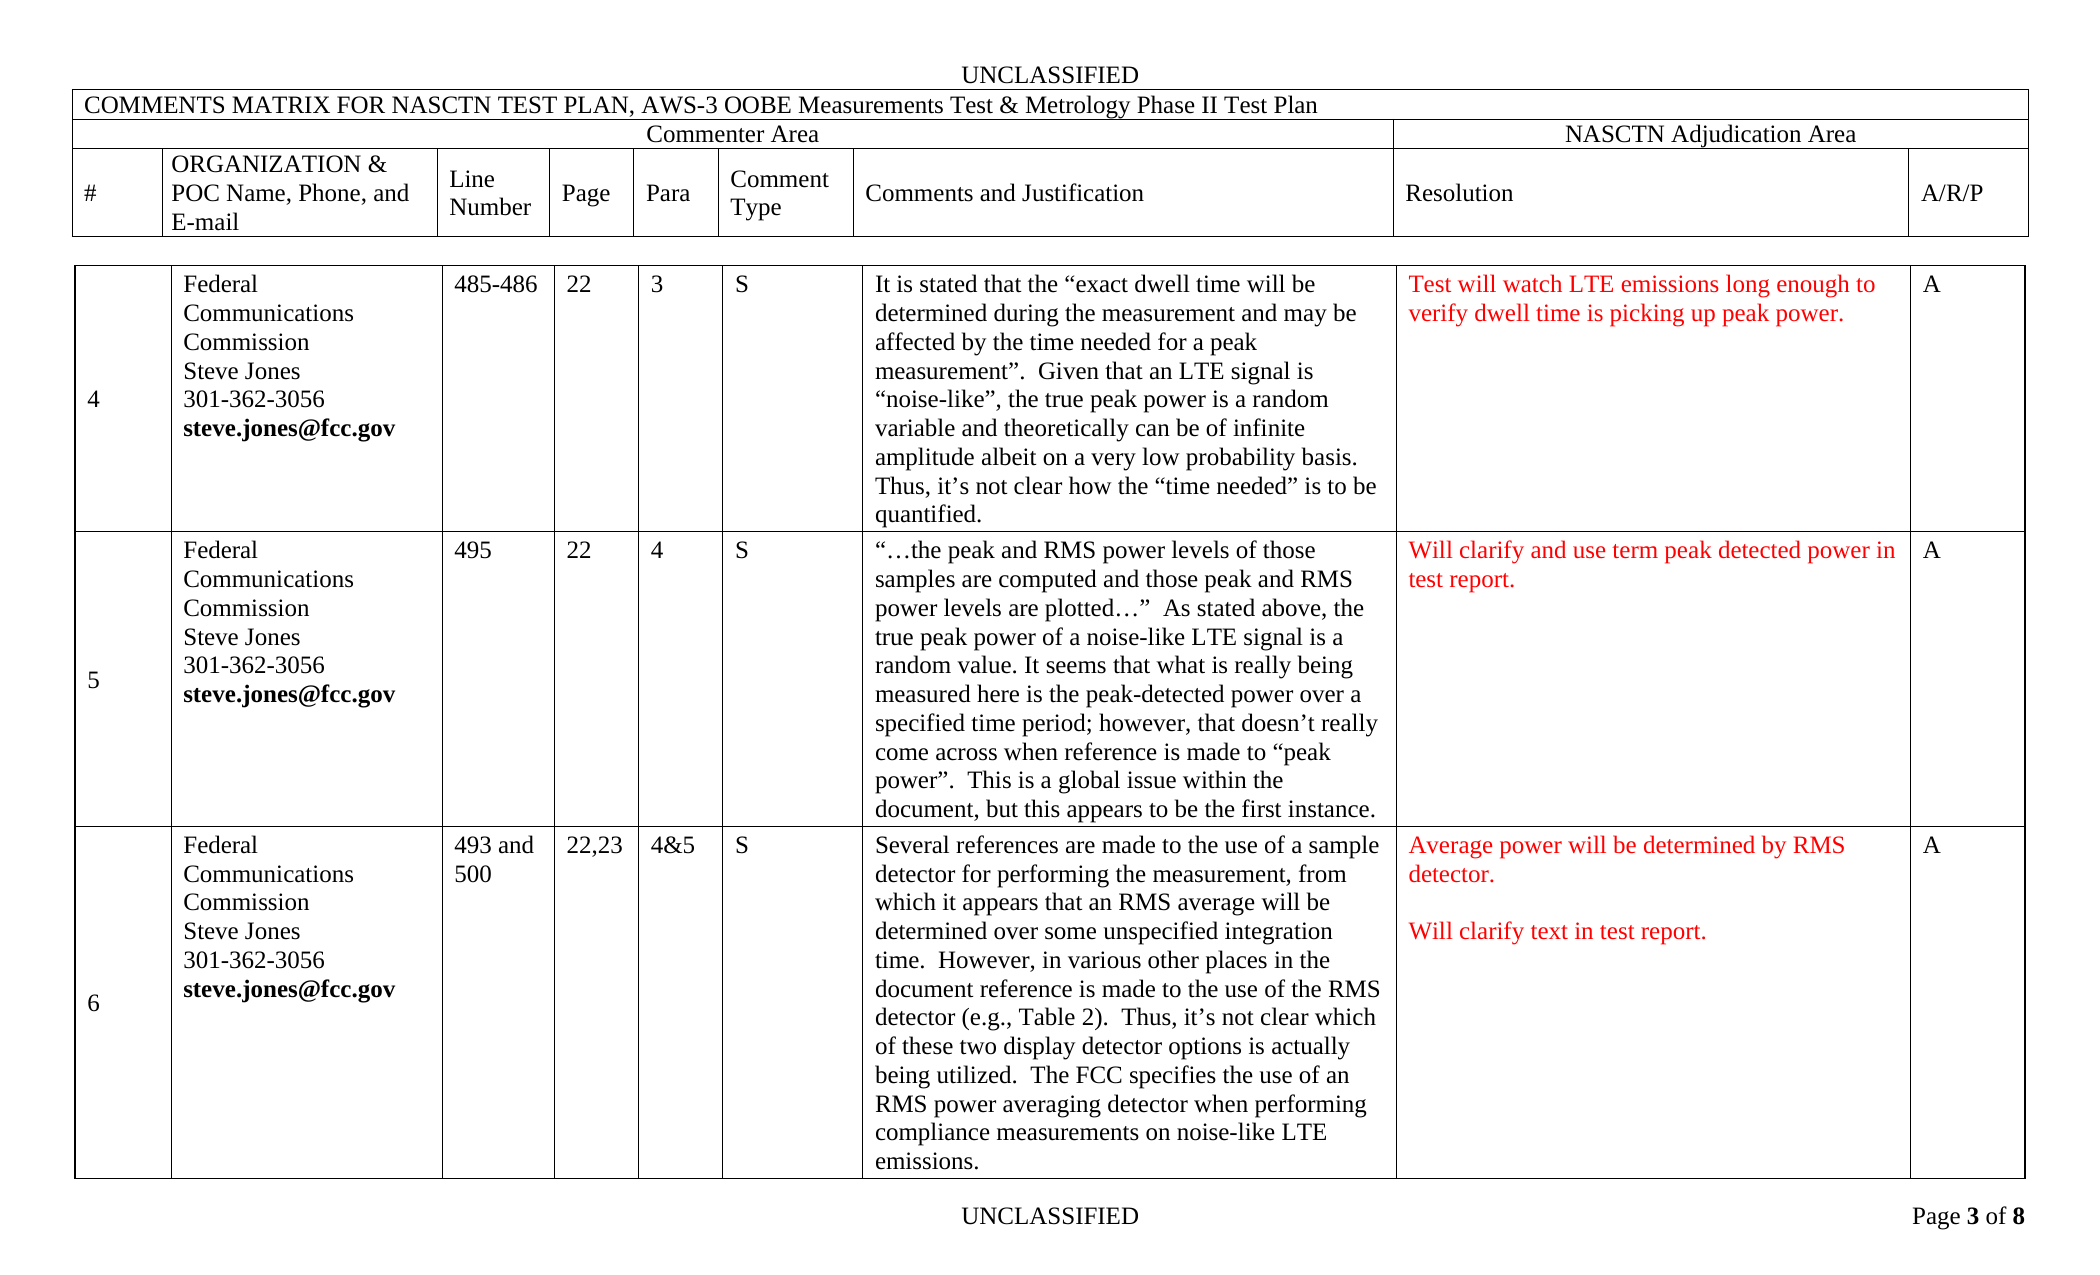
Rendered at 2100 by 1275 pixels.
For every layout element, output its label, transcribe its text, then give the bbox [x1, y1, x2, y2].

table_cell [172, 827, 442, 1178]
table_cell 4&5 [639, 827, 722, 1178]
table_cell 4 [76, 266, 171, 531]
table_cell 22 [555, 532, 638, 826]
table_cell 22,23 [555, 827, 638, 1178]
table_cell 5 [76, 532, 171, 826]
table_cell Test will watch LTE emissions long enough to verify dwell time is picking up peak power. [1397, 266, 1910, 531]
table_cell 485-486 [443, 266, 554, 531]
table_cell 4 [639, 532, 722, 826]
table_cell 6 [76, 827, 171, 1178]
table_cell Several references are made to the use of a sample detector for performing the measurement, from which it appears that an RMS average will be determined over some unspecified integration time. However, in various other places in the document reference is made to the use of the RMS detector (e.g., Table 2). Thus, it’s not clear which of these two display detector options is actually being utilized. The FCC specifies the use of an RMS power averaging detector when performing compliance measurements on noise-like LTE emissions. [863, 827, 1396, 1178]
table_cell 22 [555, 266, 638, 531]
table_cell It is stated that the “exact dwell time will be determined during the measurement and may be affected by the time needed for a peak measurement”. Given that an LTE signal is “noise-like”, the true peak power is a random variable and theoretically can be of infinite amplitude albeit on a very low probability basis. Thus, it’s not clear how the “time needed” is to be quantified. [863, 266, 1396, 531]
table_cell 493 and 500 [443, 827, 554, 1178]
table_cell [172, 266, 442, 531]
table_cell “…the peak and RMS power levels of those samples are computed and those peak and RMS power levels are plotted…” As stated above, the true peak power of a noise-like LTE signal is a random value. It seems that what is really being measured here is the peak-detected power over a specified time period; however, that doesn’t really come across when reference is made to “peak power”. This is a global issue within the document, but this appears to be the first instance. [863, 532, 1396, 826]
table_cell 3 [639, 266, 722, 531]
table_cell Federal Communications Commission Steve Jones 301-362-3056 steve.jones@fcc.gov [172, 532, 442, 826]
table_cell Will clarify and use term peak detected power in test report. [1397, 532, 1910, 826]
table_cell Average power will be determined by RMS detector. Will clarify text in test report. [1397, 827, 1910, 1178]
table_cell 495 [443, 532, 554, 826]
